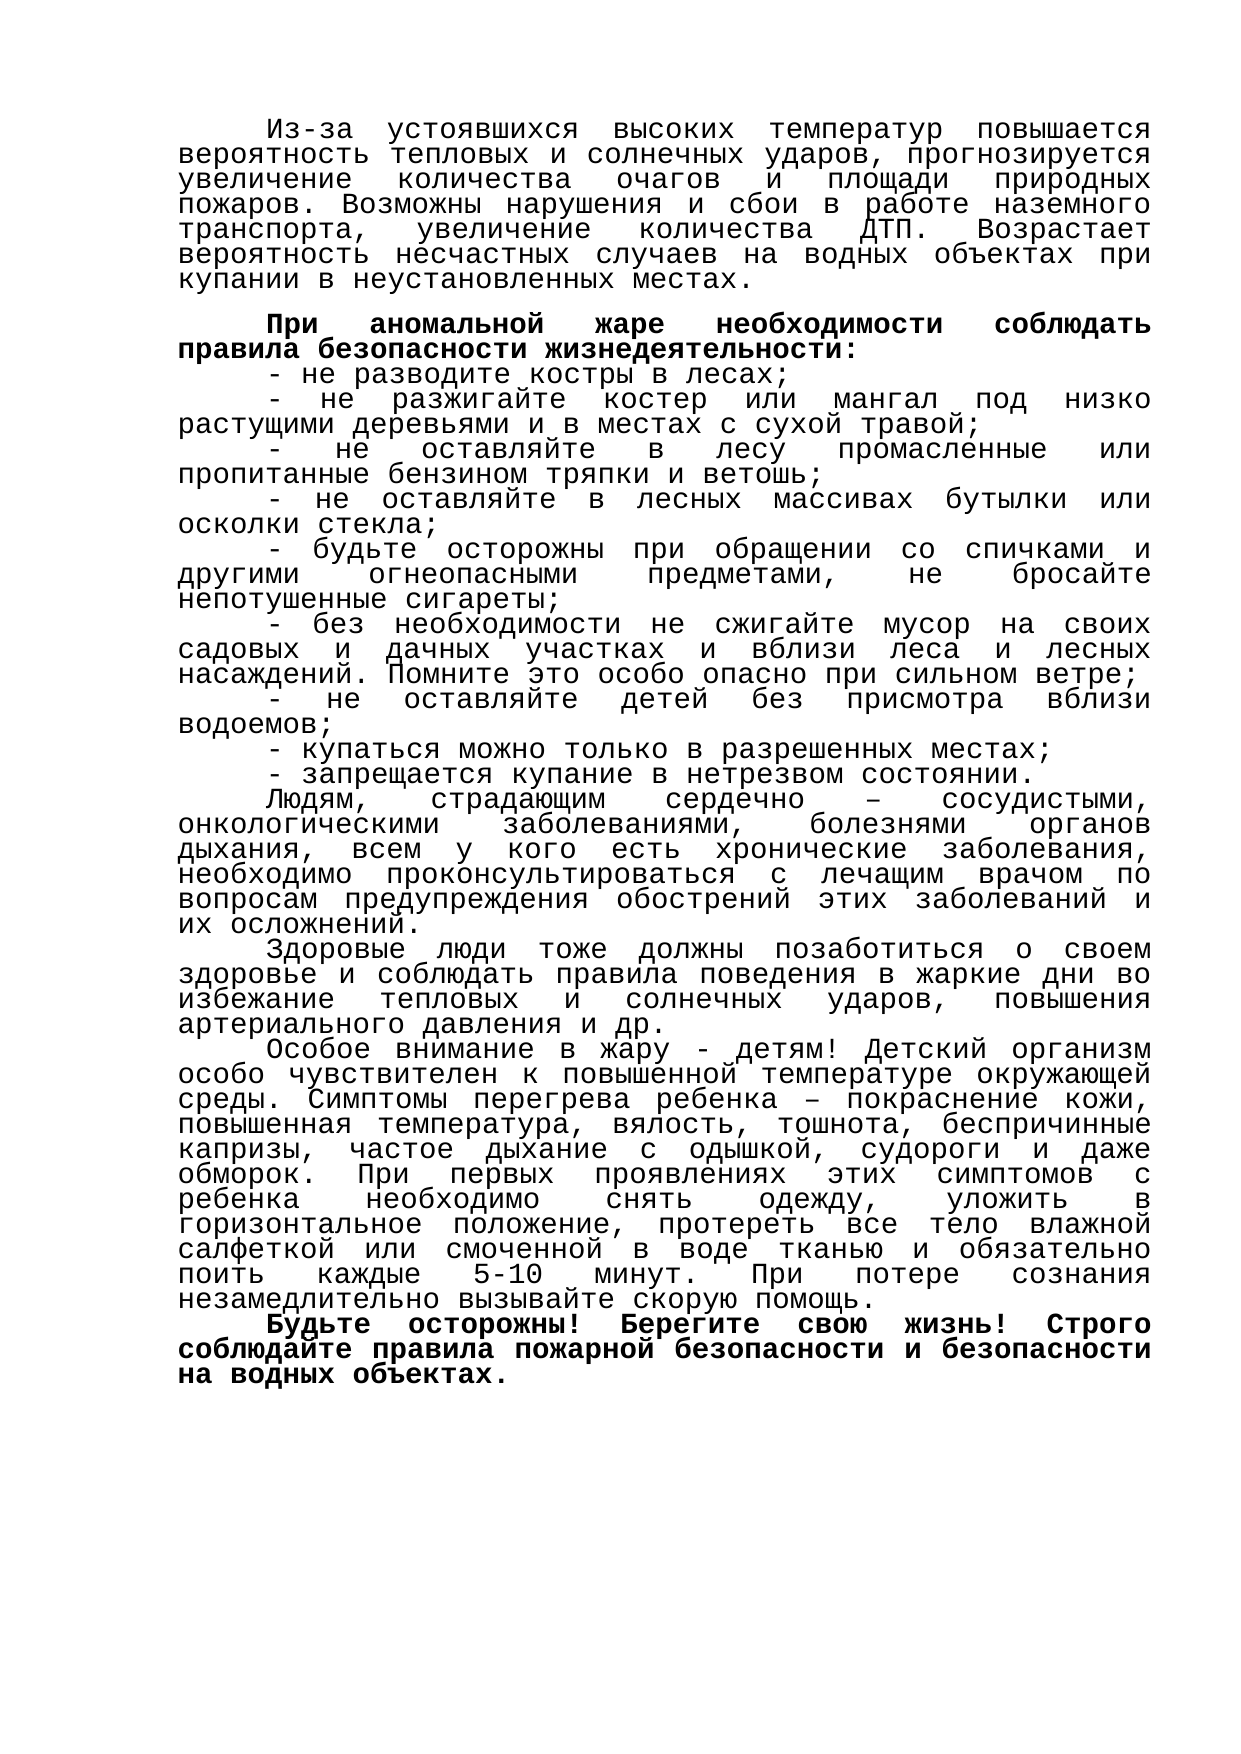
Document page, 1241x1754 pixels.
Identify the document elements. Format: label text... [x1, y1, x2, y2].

text Особое внимание в жару - детям! Детский организм особо чувствителен к повышенной температуре окружающей среды. Симптомы перегрева ребенка – покраснение кожи, повышенная температура, вялость, тошнота, беспричинные капризы, частое дыхание с одышкой, судороги и даже обморок. При первых проявлениях этих симптомов с ребенка необходимо снять одежду, уложить в горизонтальное положение, протереть все тело влажной салфеткой или смоченной в воде тканью и обязательно поить каждые 5-10 минут. При потере сознания незамедлительно вызывайте скорую помощь. [177, 1039, 1152, 1314]
text Будьте осторожны! Берегите свою жизнь! Строго соблюдайте правила пожарной безопасности и безопасности на водных объектах. [177, 1314, 1152, 1389]
text Здоровые люди тоже должны позаботиться о своем здоровье и соблюдать правила поведения в жаркие дни во избежание тепловых и солнечных ударов, повышения артериального давления и др. [177, 939, 1152, 1039]
text При аномальной жаре необходимости соблюдать правила безопасности жизнедеятельности: [177, 314, 1152, 364]
text Из-за устоявшихся высоких температур повышается вероятность тепловых и солнечных ударов, прогнозируется увеличение количества очагов и площади природных пожаров. Возможны нарушения и сбои в работе наземного транспорта, увеличение количества ДТП. Возрастает вероятность несчастных случаев на водных объектах при купании в неустановленных местах. [177, 118, 1152, 293]
text - не оставляйте детей без присмотра вблизи водоемов; [177, 689, 1152, 739]
text - будьте осторожны при обращении со спичками и другими огнеопасными предметами, не бросайте непотушенные сигареты; [177, 539, 1152, 614]
text - не оставляйте в лесу промасленные или пропитанные бензином тряпки и ветошь; [177, 439, 1152, 489]
text - запрещается купание в нетрезвом состоянии. [177, 764, 1152, 789]
text - не разводите костры в лесах; [177, 364, 1152, 389]
text - без необходимости не сжигайте мусор на своих садовых и дачных участках и вблизи леса и лесных насаждений. Помните это особо опасно при сильном ветре; [177, 614, 1152, 689]
text Людям, страдающим сердечно – сосудистыми, онкологическими заболеваниями, болезнями органов дыхания, всем у кого есть хронические заболевания, необходимо проконсультироваться с лечащим врачом по вопросам предупреждения обострений этих заболеваний и их осложнений. [177, 789, 1152, 939]
text - не разжигайте костер или мангал под низко растущими деревьями и в местах с сухой травой; [177, 389, 1152, 439]
text - не оставляйте в лесных массивах бутылки или осколки стекла; [177, 489, 1152, 539]
text - купаться можно только в разрешенных местах; [177, 739, 1152, 764]
